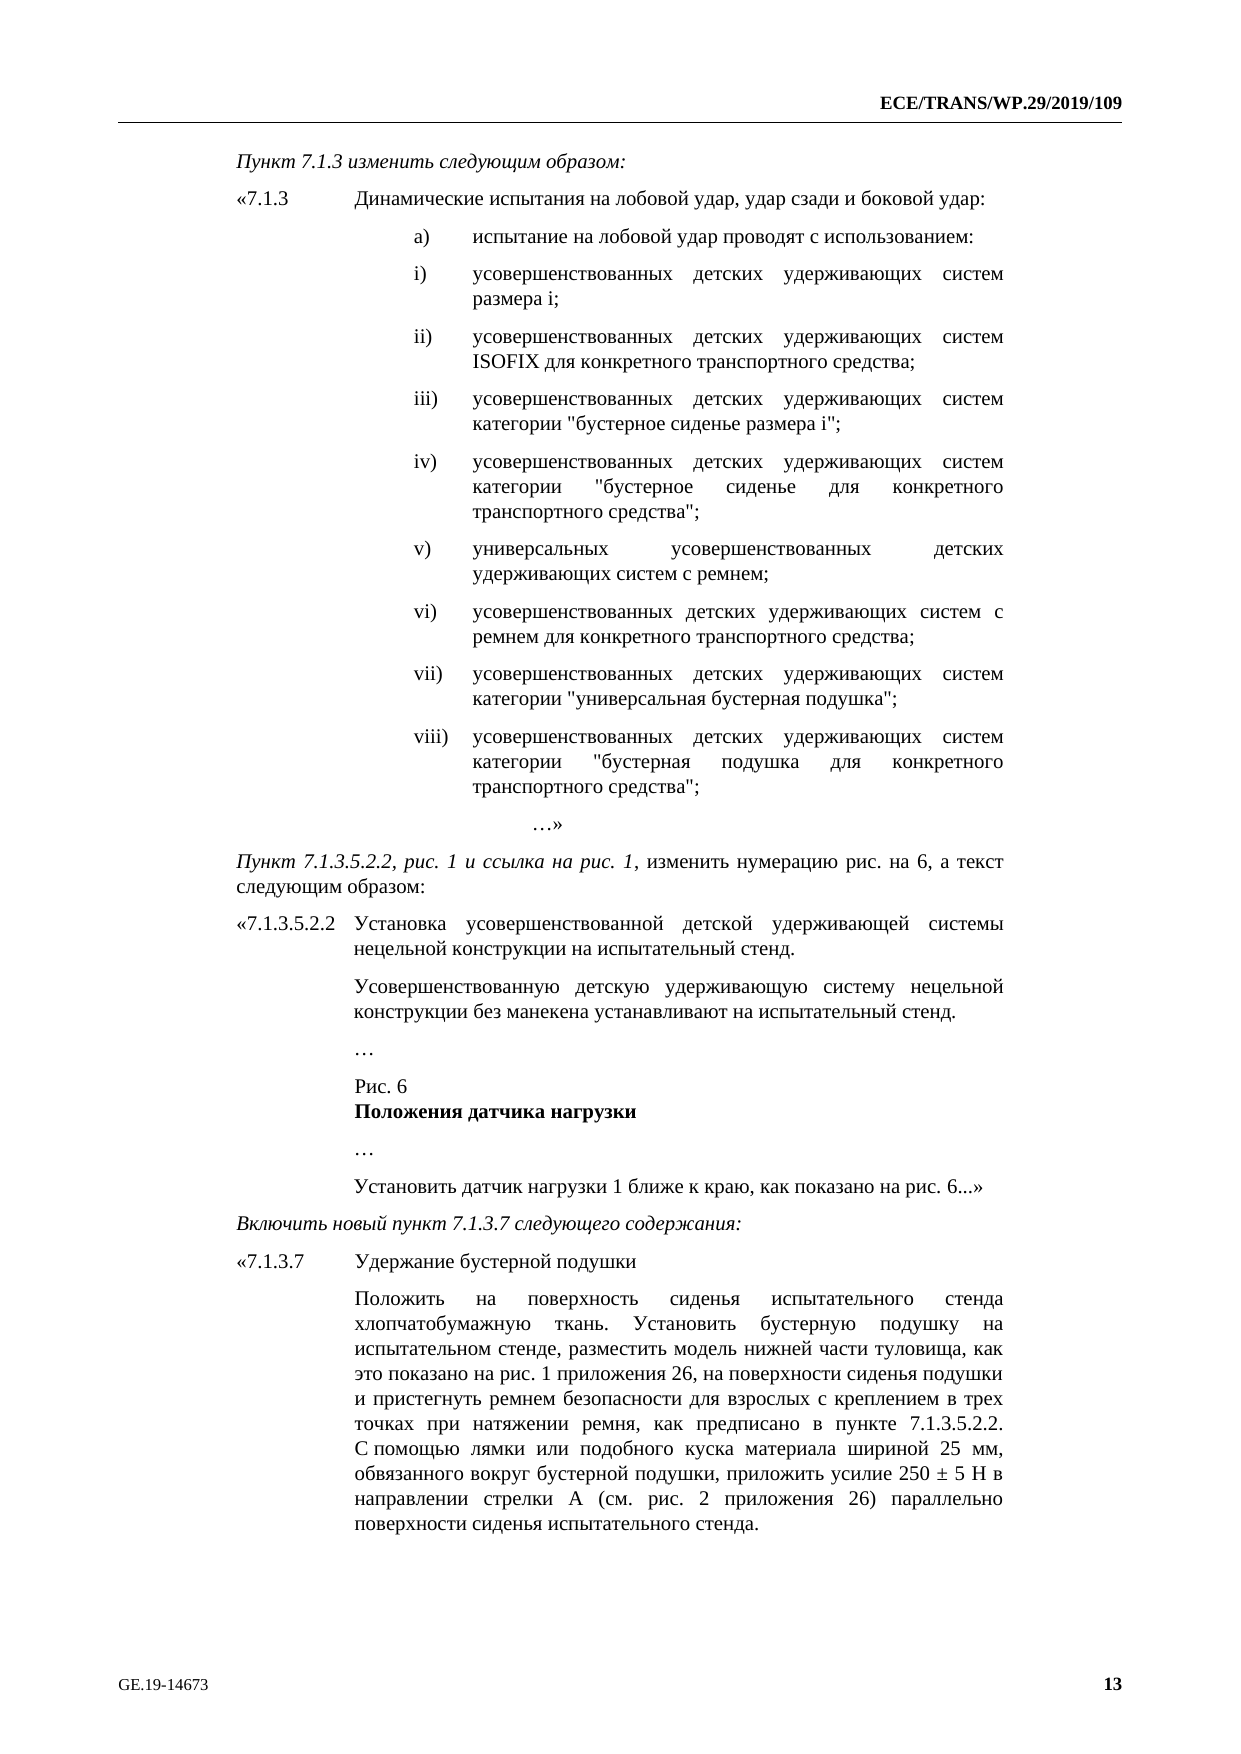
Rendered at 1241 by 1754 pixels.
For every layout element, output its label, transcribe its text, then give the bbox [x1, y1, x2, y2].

text vi) усовершенствованных детских удерживающих систем с ремнем для конкретного транспортного средства; [414, 598, 1004, 648]
text vii) усовершенствованных детских удерживающих систем категории "универсальная бустерная подушка"; [414, 660, 1004, 710]
text Положить на поверхность сиденья испытательного стенда хлопчатобумажную ткань. Установить бустерную подушку на испытательном стенде, разместить модель нижней части туловища, как это показано на рис. 1 приложения 26, на поверхности сиденья подушки и пристегнуть ремнем безопасности для взрослых с креплением в трех точках при натяжении ремня, как предписано в пункте 7.1.3.5.2.2. С помощью лямки или подобного куска материала шириной 25 мм, обвязанного вокруг бустерной подушки, приложить усилие 250 ± 5 Н в направлении стрелки A (см. рис. 2 приложения 26) параллельно поверхности сиденья испытательного стенда. [354, 1285, 1004, 1535]
text «7.1.3 Динамические испытания на лобовой удар, удар сзади и боковой удар: [177, 185, 1004, 210]
text iv) усовершенствованных детских удерживающих систем категории "бустерное сиденье для конкретного транспортного средства"; [414, 448, 1004, 523]
text «7.1.3.7 Удержание бустерной подушки [236, 1248, 1004, 1273]
text Пункт 7.1.3 изменить следующим образом: [177, 148, 1004, 173]
text Рис. 6 Положения датчика нагрузки [354, 1073, 1004, 1123]
text viii) усовершенствованных детских удерживающих систем категории "бустерная подушка для конкретного транспортного средства"; [414, 723, 1004, 798]
text iii) усовершенствованных детских удерживающих систем категории "бустерное сиденье размера i"; [414, 385, 1004, 435]
text ii) усовершенствованных детских удерживающих систем ISOFIX для конкретного транспортного средства; [414, 323, 1004, 373]
text v) универсальных усовершенствованных детских удерживающих систем с ремнем; [414, 535, 1004, 585]
text …» [354, 810, 1004, 835]
text a) испытание на лобовой удар проводят с использованием: [236, 223, 1004, 248]
text Установить датчик нагрузки 1 ближе к краю, как показано на рис. 6...» [294, 1173, 1004, 1198]
text Пункт 7.1.3.5.2.2, рис. 1 и ссылка на рис. 1, изменить нумерацию рис. на 6, а текст следующим образом: [236, 848, 1004, 898]
text «7.1.3.5.2.2 Установка усовершенствованной детской удерживающей системы нецельной конструкции на испытательный стенд. [236, 910, 1004, 960]
text Включить новый пункт 7.1.3.7 следующего содержания: [177, 1210, 1004, 1235]
text i) усовершенствованных детских удерживающих систем размера i; [414, 260, 1004, 310]
text Усовершенствованную детскую удерживающую систему нецельной конструкции без манекена устанавливают на испытательный стенд. [353, 973, 1004, 1023]
text … [295, 1035, 1004, 1060]
text … [294, 1135, 1004, 1160]
